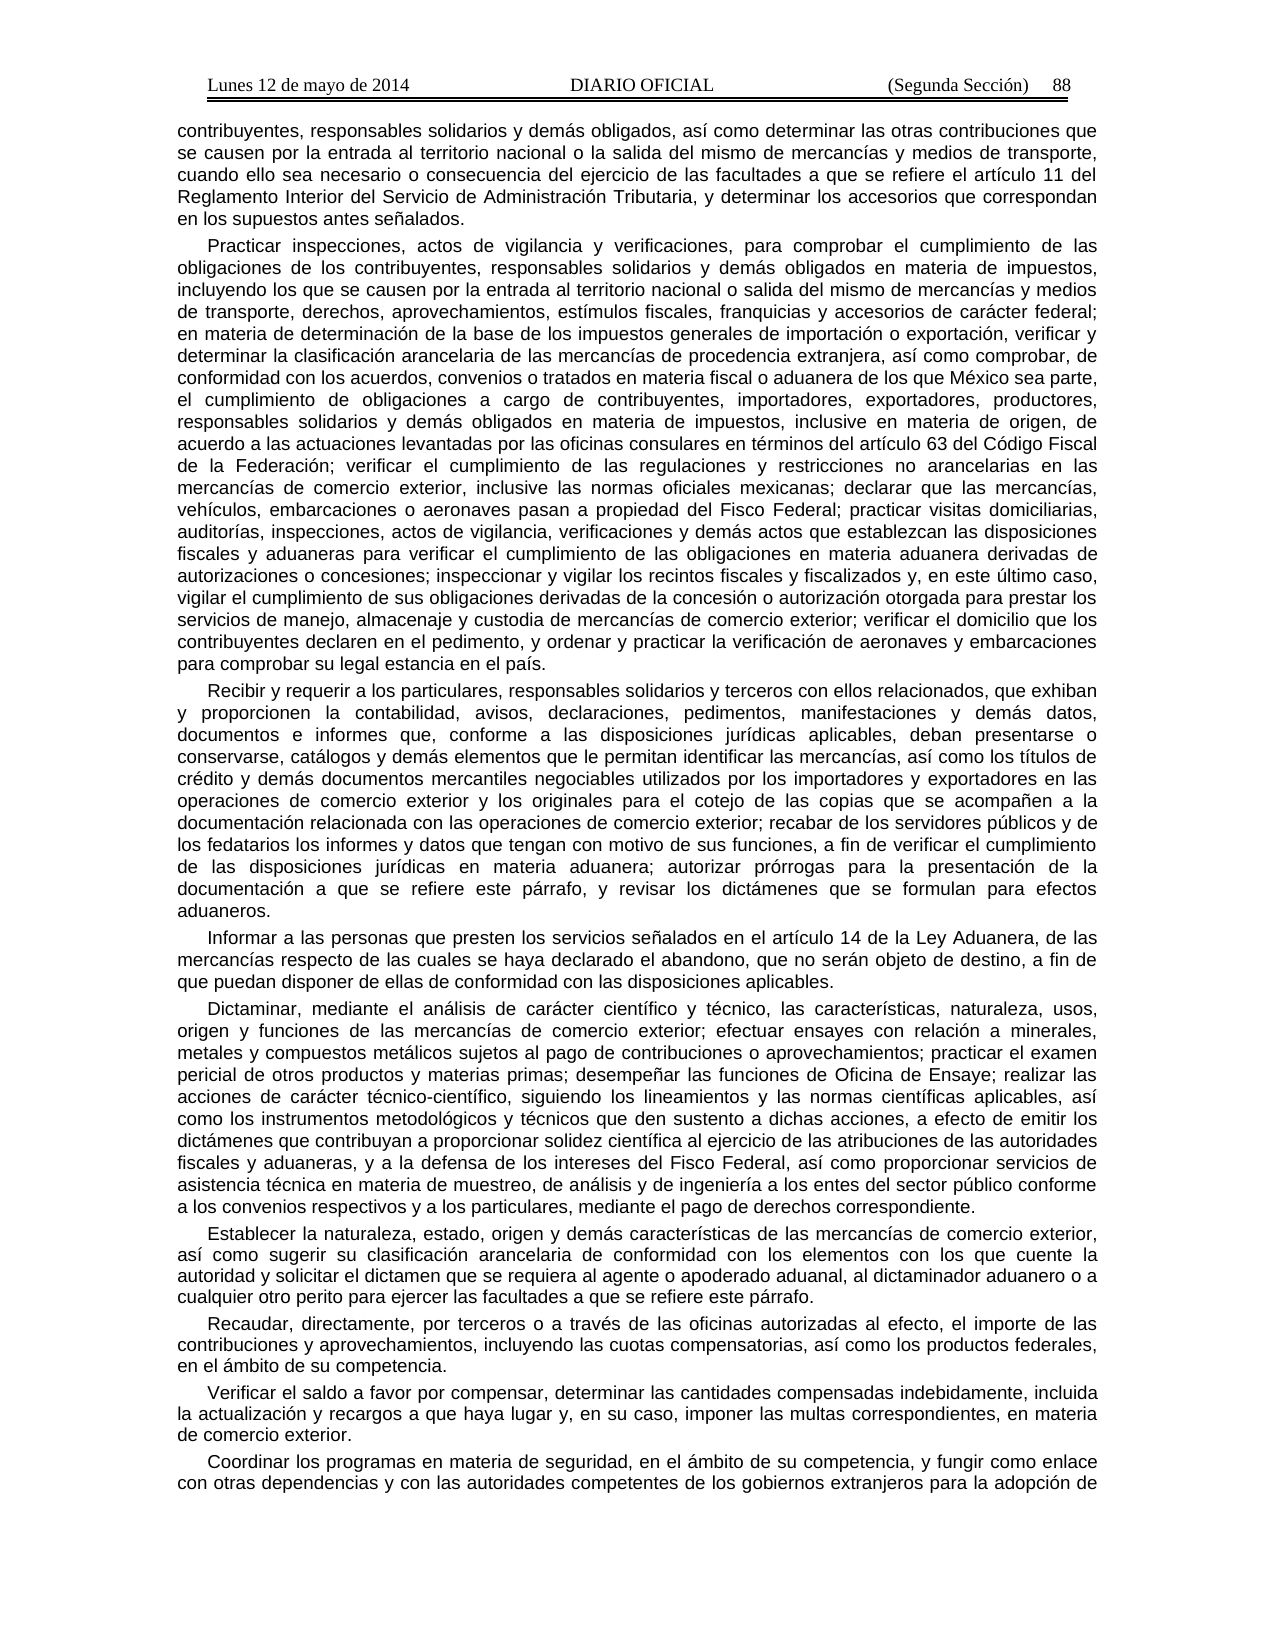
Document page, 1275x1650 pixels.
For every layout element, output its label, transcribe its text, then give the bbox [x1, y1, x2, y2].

text Recibir y requerir a los particulares, responsables solidarios y terceros con ellos relacionados, que exhiban y proporcionen la contabilidad, avisos, declaraciones, pedimentos, manifestaciones y demás datos, documentos e informes que, conforme a las disposiciones jurídicas aplicables, deban presentarse o conservarse, catálogos y demás elementos que le permitan identificar las mercancías, así como los títulos de crédito y demás documentos mercantiles negociables utilizados por los importadores y exportadores en las operaciones de comercio exterior y los originales para el cotejo de las copias que se acompañen a la documentación relacionada con las operaciones de comercio exterior; recabar de los servidores públicos y de los fedatarios los informes y datos que tengan con motivo de sus funciones, a fin de verificar el cumplimiento de las disposiciones jurídicas en materia aduanera; autorizar prórrogas para la presentación de la documentación a que se refiere este párrafo, y revisar los dictámenes que se formulan para efectos aduaneros. [177, 680, 1098, 922]
text Recaudar, directamente, por terceros o a través de las oficinas autorizadas al efecto, el importe de las contribuciones y aprovechamientos, incluyendo las cuotas compensatorias, así como los productos federales, en el ámbito de su competencia. [177, 1313, 1098, 1377]
text Informar a las personas que presten los servicios señalados en el artículo 14 de la Ley Aduanera, de las mercancías respecto de las cuales se haya declarado el abandono, que no serán objeto de destino, a fin de que puedan disponer de ellas de conformidad con las disposiciones aplicables. [177, 927, 1098, 993]
text Verificar el saldo a favor por compensar, determinar las cantidades compensadas indebidamente, incluida la actualización y recargos a que haya lugar y, en su caso, imponer las multas correspondientes, en materia de comercio exterior. [177, 1382, 1098, 1446]
text Establecer la naturaleza, estado, origen y demás características de las mercancías de comercio exterior, así como sugerir su clasificación arancelaria de conformidad con los elementos con los que cuente la autoridad y solicitar el dictamen que se requiera al agente o apoderado aduanal, al dictaminador aduanero o a cualquier otro perito para ejercer las facultades a que se refiere este párrafo. [177, 1223, 1098, 1308]
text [177, 120, 1098, 230]
text Practicar inspecciones, actos de vigilancia y verificaciones, para comprobar el cumplimiento de las obligaciones de los contribuyentes, responsables solidarios y demás obligados en materia de impuestos, incluyendo los que se causen por la entrada al territorio nacional o salida del mismo de mercancías y medios de transporte, derechos, aprovechamientos, estímulos fiscales, franquicias y accesorios de carácter federal; en materia de determinación de la base de los impuestos generales de importación o exportación, verificar y determinar la clasificación arancelaria de las mercancías de procedencia extranjera, así como comprobar, de conformidad con los acuerdos, convenios o tratados en materia fiscal o aduanera de los que México sea parte, el cumplimiento de obligaciones a cargo de contribuyentes, importadores, exportadores, productores, responsables solidarios y demás obligados en materia de impuestos, inclusive en materia de origen, de acuerdo a las actuaciones levantadas por las oficinas consulares en términos del artículo 63 del Código Fiscal de la Federación; verificar el cumplimiento de las regulaciones y restricciones no arancelarias en las mercancías de comercio exterior, inclusive las normas oficiales mexicanas; declarar que las mercancías, vehículos, embarcaciones o aeronaves pasan a propiedad del Fisco Federal; practicar visitas domiciliarias, auditorías, inspecciones, actos de vigilancia, verificaciones y demás actos que establezcan las disposiciones fiscales y aduaneras para verificar el cumplimiento de las obligaciones en materia aduanera derivadas de autorizaciones o concesiones; inspeccionar y vigilar los recintos fiscales y fiscalizados y, en este último caso, vigilar el cumplimiento de sus obligaciones derivadas de la concesión o autorización otorgada para prestar los servicios de manejo, almacenaje y custodia de mercancías de comercio exterior; verificar el domicilio que los contribuyentes declaren en el pedimento, y ordenar y practicar la verificación de aeronaves y embarcaciones para comprobar su legal estancia en el país. [177, 235, 1098, 675]
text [177, 1451, 1098, 1494]
text Dictaminar, mediante el análisis de carácter científico y técnico, las características, naturaleza, usos, origen y funciones de las mercancías de comercio exterior; efectuar ensayes con relación a minerales, metales y compuestos metálicos sujetos al pago de contribuciones o aprovechamientos; practicar el examen pericial de otros productos y materias primas; desempeñar las funciones de Oficina de Ensaye; realizar las acciones de carácter técnico-científico, siguiendo los lineamientos y las normas científicas aplicables, así como los instrumentos metodológicos y técnicos que den sustento a dichas acciones, a efecto de emitir los dictámenes que contribuyan a proporcionar solidez científica al ejercicio de las atribuciones de las autoridades fiscales y aduaneras, y a la defensa de los intereses del Fisco Federal, así como proporcionar servicios de asistencia técnica en materia de muestreo, de análisis y de ingeniería a los entes del sector público conforme a los convenios respectivos y a los particulares, mediante el pago de derechos correspondiente. [177, 998, 1098, 1218]
